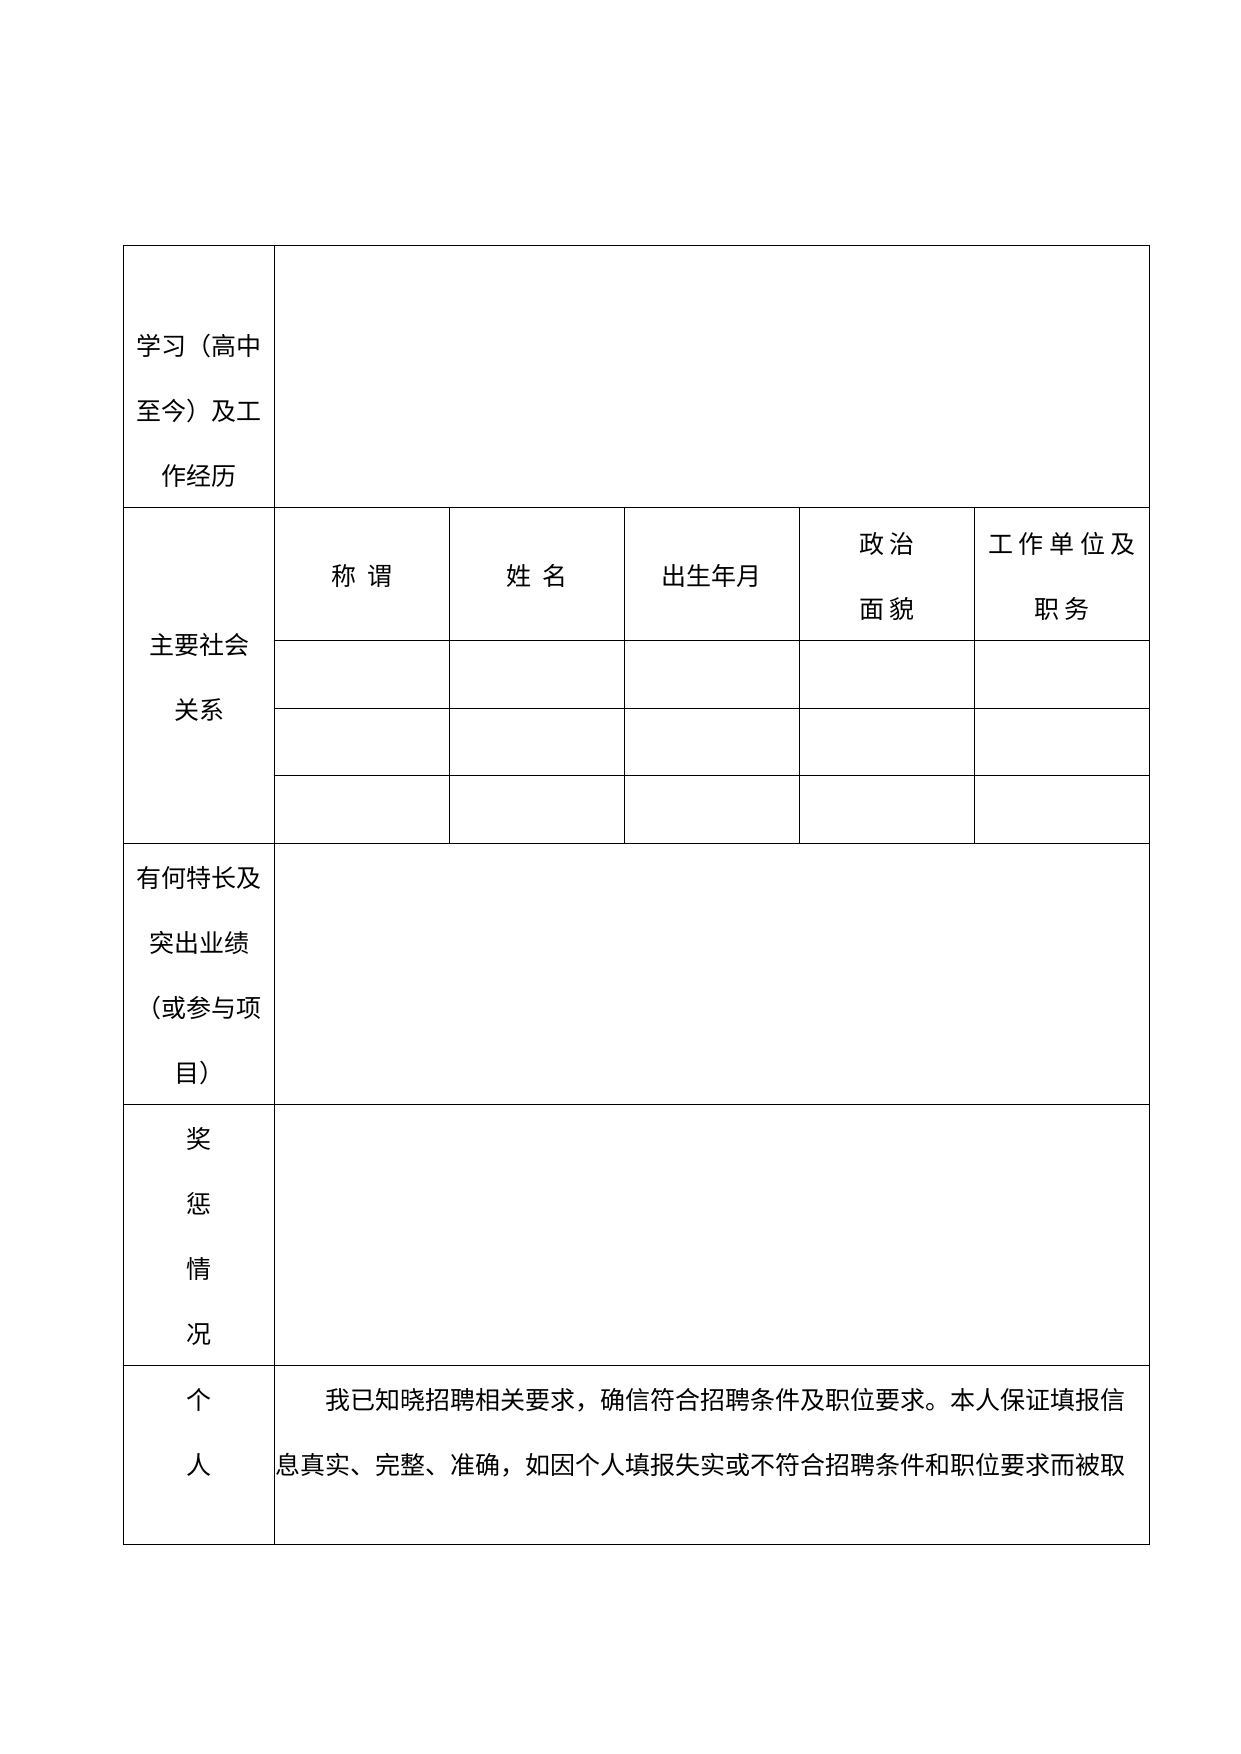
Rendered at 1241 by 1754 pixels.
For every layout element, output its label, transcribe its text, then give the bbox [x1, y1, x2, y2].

table_cell 主要社会 关系 [124, 508, 274, 843]
table_cell 个 人 承 诺 [124, 1366, 274, 1544]
table_cell [275, 641, 449, 707]
table_cell 学习（高中至今）及工作经历 [124, 246, 274, 507]
table_cell 工 作 单 位 及 职 务 [975, 508, 1149, 640]
table_cell 称 谓 [275, 508, 449, 640]
table_cell [275, 844, 1149, 1104]
table_cell 有何特长及突出业绩（或参与项目） [124, 844, 274, 1104]
table_cell [975, 641, 1149, 707]
table_cell [800, 709, 974, 775]
table_cell [450, 776, 624, 843]
table_cell [275, 246, 1149, 507]
table_cell [625, 641, 799, 707]
table_cell [275, 709, 449, 775]
table_cell [800, 641, 974, 707]
table_cell [800, 776, 974, 843]
table_cell 政 治 面 貌 [800, 508, 974, 640]
table_cell [625, 709, 799, 775]
table_cell 出生年月 [625, 508, 799, 640]
table_cell [450, 641, 624, 707]
table_cell [975, 776, 1149, 843]
table_cell [275, 1105, 1149, 1365]
table_cell 奖 惩 情 况 [124, 1105, 274, 1365]
table_cell [450, 709, 624, 775]
table_cell 姓 名 [450, 508, 624, 640]
table_cell [625, 776, 799, 843]
table_cell [975, 709, 1149, 775]
table_cell [275, 776, 449, 843]
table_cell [275, 1366, 1149, 1544]
